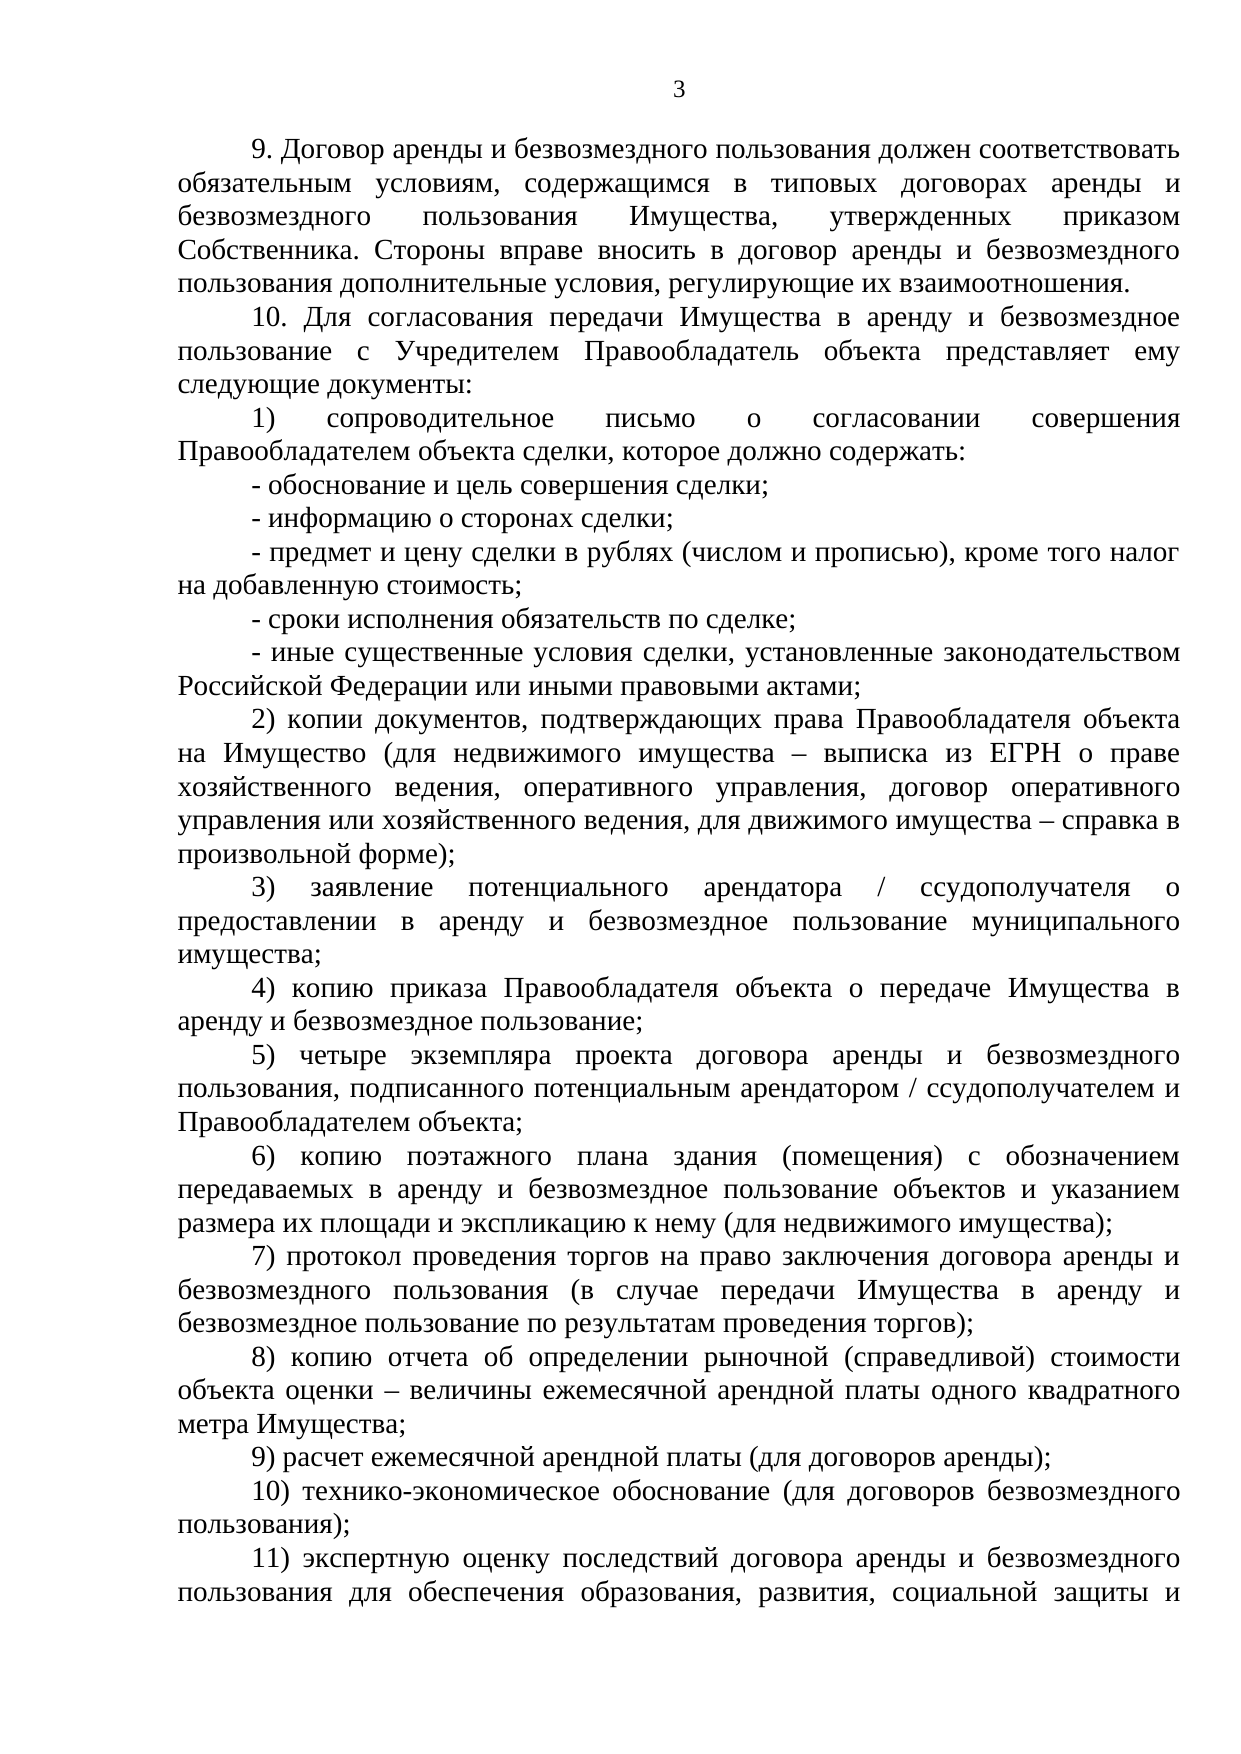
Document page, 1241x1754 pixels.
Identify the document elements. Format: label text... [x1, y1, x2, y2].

text - информацию о сторонах сделки; [177, 500, 1181, 534]
text - сроки исполнения обязательств по сделке; [177, 601, 1181, 634]
text - предмет и цену сделки в рублях (числом и прописью), кроме того налог на добавленную стоимость; [177, 534, 1181, 601]
text - иные существенные условия сделки, установленные законодательством Российской Федерации или иными правовыми актами; [177, 634, 1181, 702]
text 1) сопроводительное письмо о согласовании совершения Правообладателем объекта сделки, которое должно содержать: [177, 400, 1181, 467]
text 10) технико-экономическое обоснование (для договоров безвозмездного пользования); [177, 1473, 1181, 1540]
text 3) заявление потенциального арендатора / ссудополучателя о предоставлении в аренду и безвозмездное пользование муниципального имущества; [177, 869, 1181, 970]
text 7) протокол проведения торгов на право заключения договора аренды и безвозмездного пользования (в случае передачи Имущества в аренду и безвозмездное пользование по результатам проведения торгов); [177, 1238, 1181, 1339]
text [177, 1540, 1181, 1607]
text 9. Договор аренды и безвозмездного пользования должен соответствовать обязательным условиям, содержащимся в типовых договорах аренды и безвозмездного пользования Имущества, утвержденных приказом Собственника. Стороны вправе вносить в договор аренды и безвозмездного пользования дополнительные условия, регулирующие их взаимоотношения. [177, 131, 1181, 299]
text - обоснование и цель совершения сделки; [177, 467, 1181, 500]
text 5) четыре экземпляра проекта договора аренды и безвозмездного пользования, подписанного потенциальным арендатором / ссудополучателем и Правообладателем объекта; [177, 1037, 1181, 1138]
text 8) копию отчета об определении рыночной (справедливой) стоимости объекта оценки – величины ежемесячной арендной платы одного квадратного метра Имущества; [177, 1339, 1181, 1439]
text 9) расчет ежемесячной арендной платы (для договоров аренды); [177, 1439, 1181, 1473]
text 6) копию поэтажного плана здания (помещения) с обозначением передаваемых в аренду и безвозмездное пользование объектов и указанием размера их площади и экспликацию к нему (для недвижимого имущества); [177, 1138, 1181, 1238]
text 4) копию приказа Правообладателя объекта о передаче Имущества в аренду и безвозмездное пользование; [177, 970, 1181, 1037]
text 2) копии документов, подтверждающих права Правообладателя объекта на Имущество (для недвижимого имущества – выписка из ЕГРН о праве хозяйственного ведения, оперативного управления, договор оперативного управления или хозяйственного ведения, для движимого имущества – справка в произвольной форме); [177, 702, 1181, 869]
text 10. Для согласования передачи Имущества в аренду и безвозмездное пользование с Учредителем Правообладатель объекта представляет ему следующие документы: [177, 299, 1181, 400]
